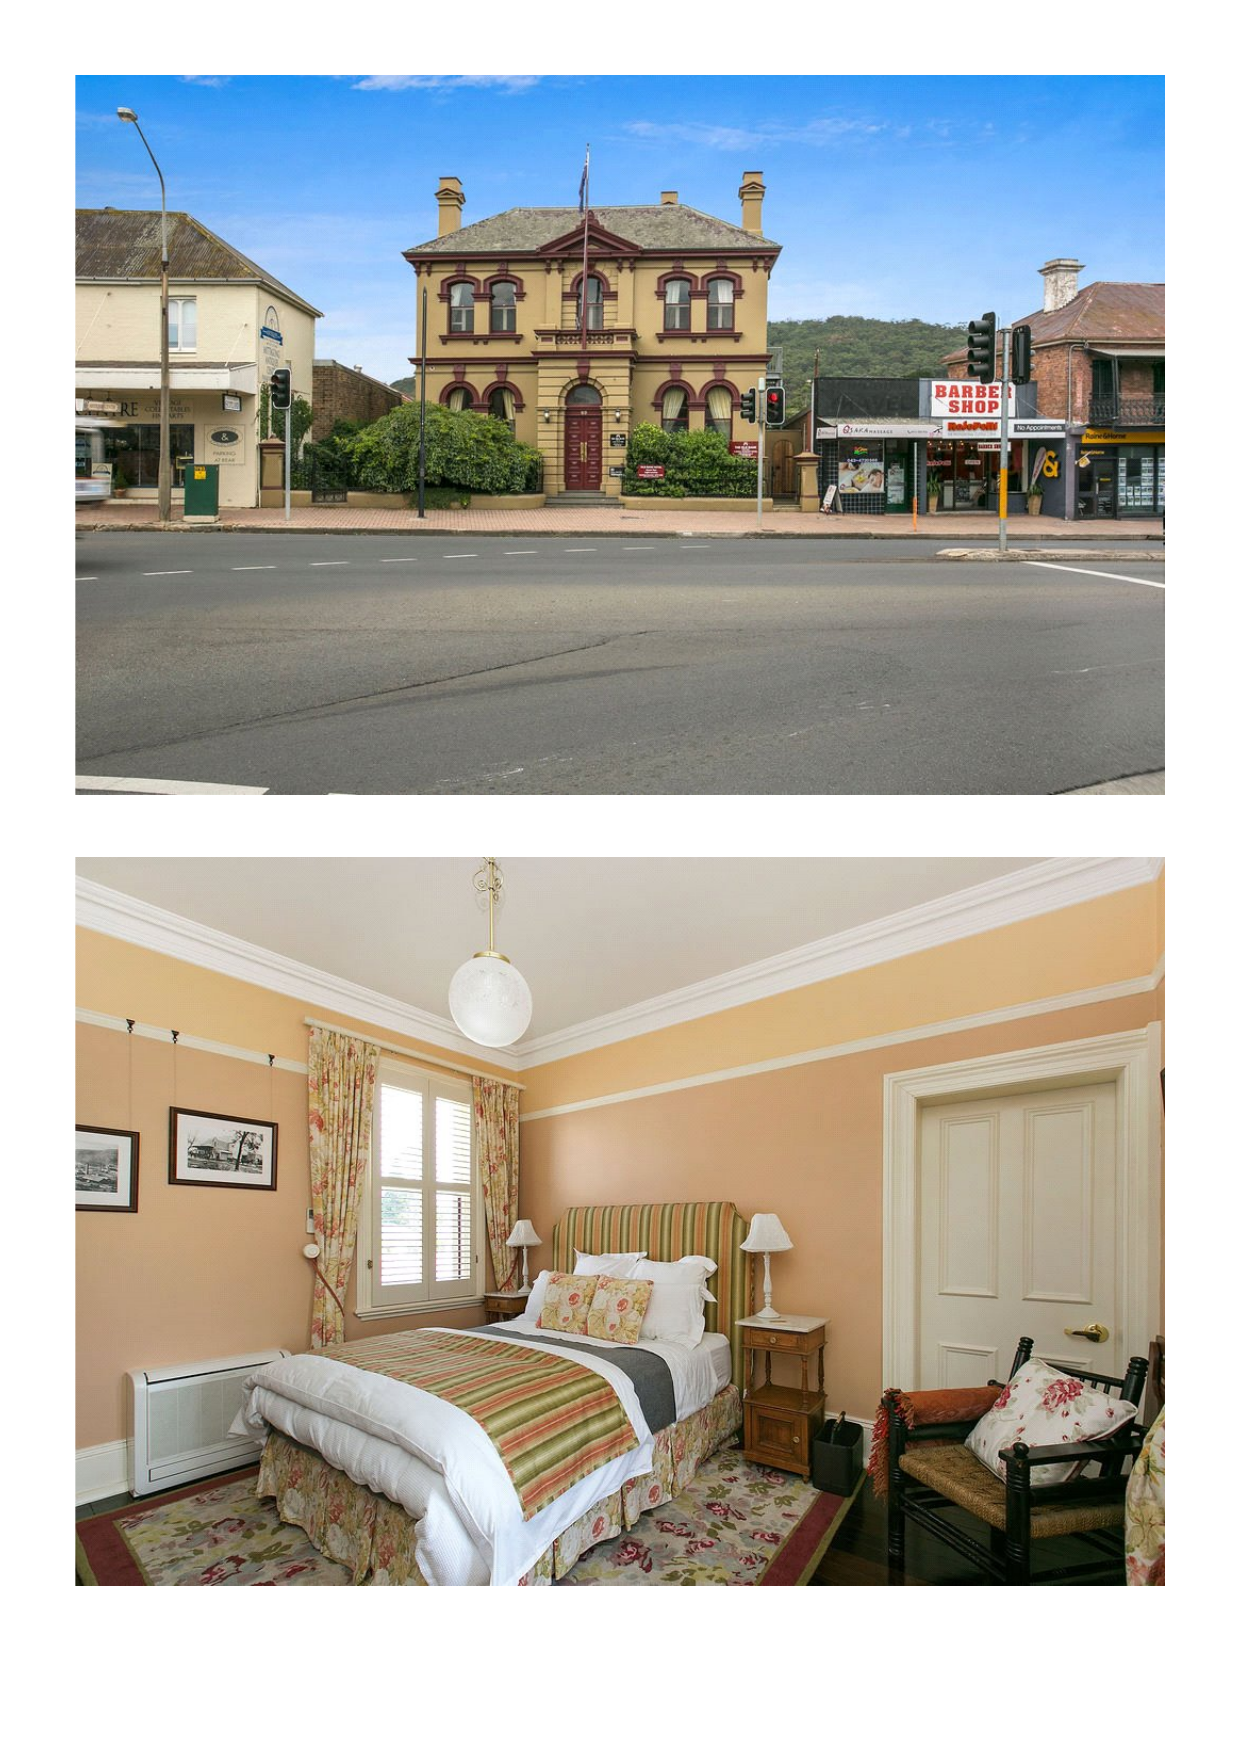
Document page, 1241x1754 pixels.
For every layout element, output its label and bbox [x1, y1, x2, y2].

picture [75, 75, 1165, 795]
picture [75, 857, 1165, 1586]
